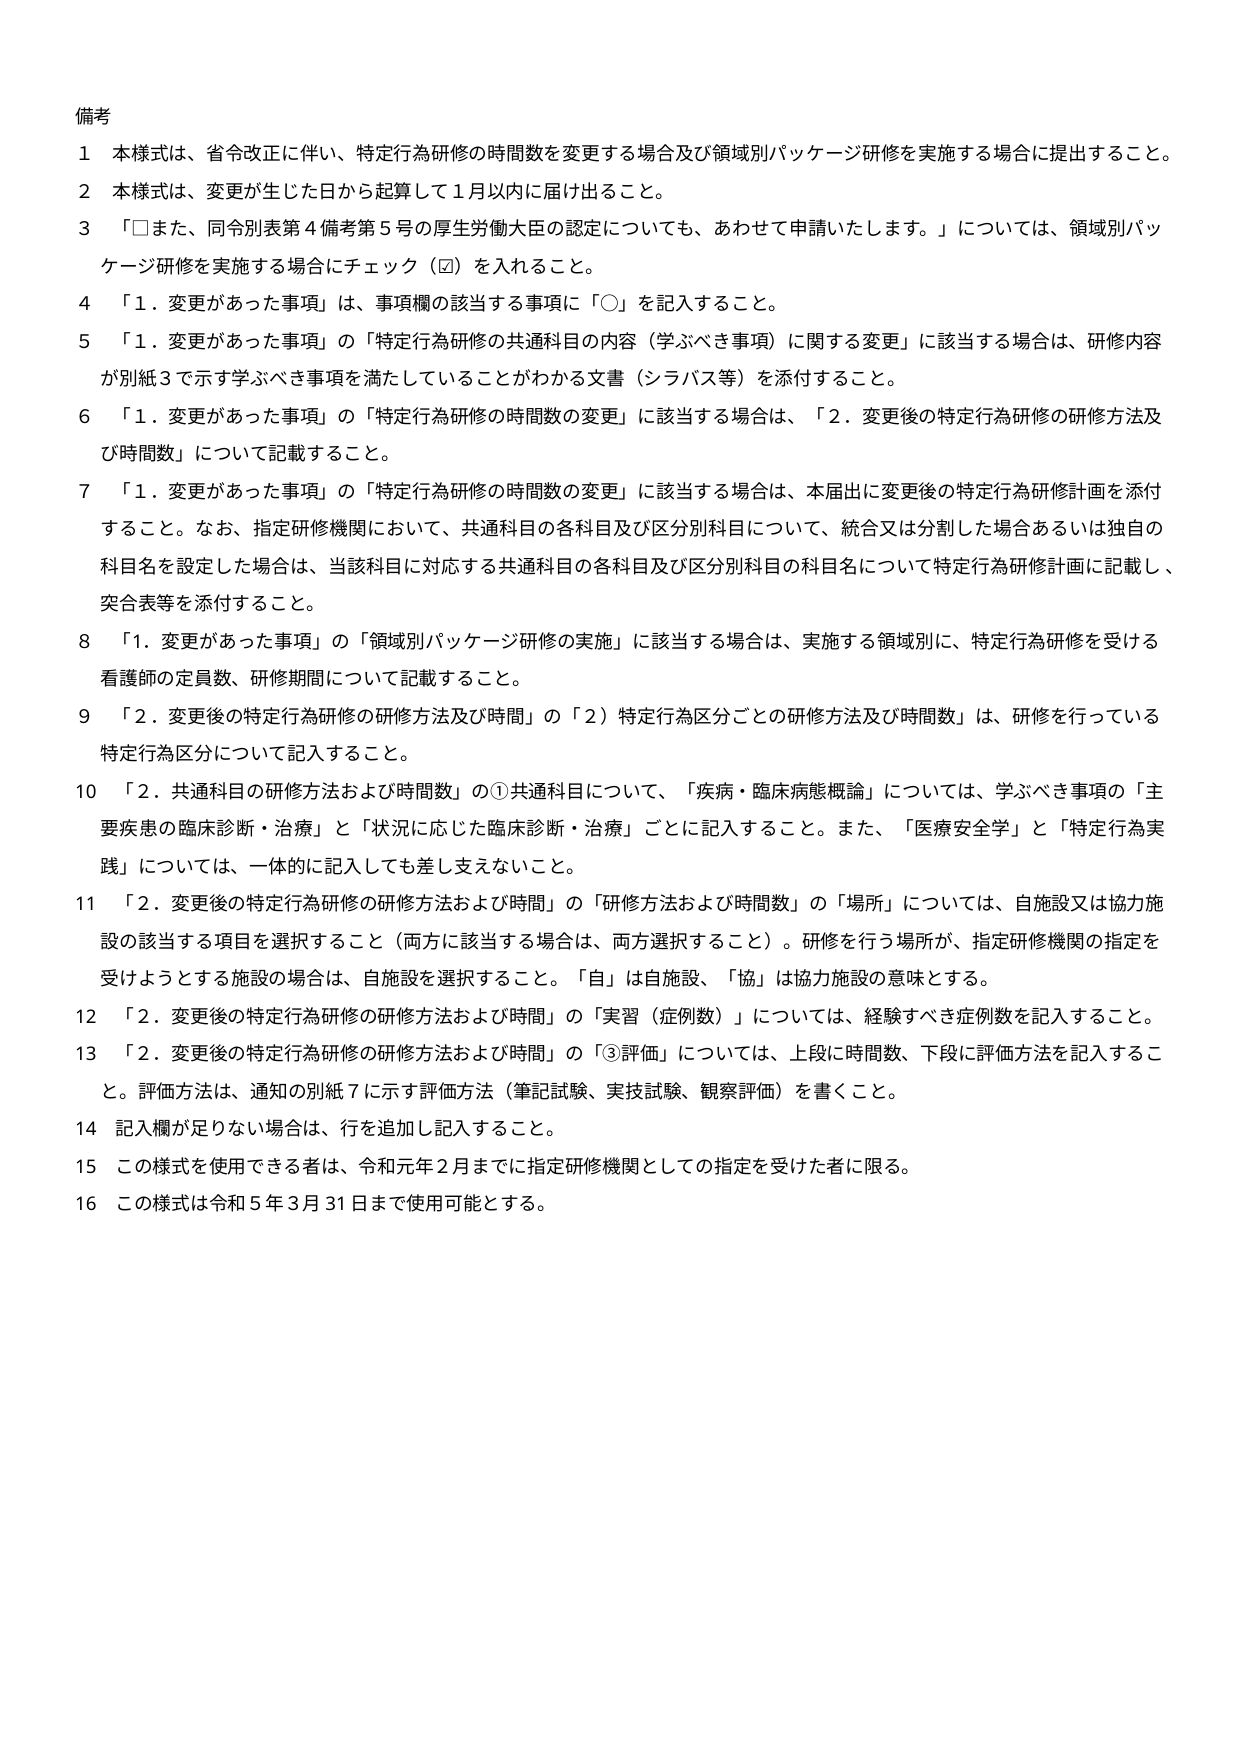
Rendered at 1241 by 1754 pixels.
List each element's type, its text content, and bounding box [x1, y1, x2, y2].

text ９ 「２．変更後の特定行為研修の研修方法及び時間」の「２）特定行為区分ごとの研修方法及び時間数」は、研修を行っている特定行為区分について記入すること。 [75, 696, 1165, 771]
text ６ 「１．変更があった事項」の「特定行為研修の時間数の変更」に該当する場合は、「２．変更後の特定行為研修の研修方法及び時間数」について記載すること。 [75, 396, 1165, 471]
text ２ 本様式は、変更が生じた日から起算して１月以内に届け出ること。 [75, 171, 1165, 209]
text ７ 「１．変更があった事項」の「特定行為研修の時間数の変更」に該当する場合は、本届出に変更後の特定行為研修計画を添付すること。なお、指定研修機関において、共通科目の各科目及び区分別科目について、統合又は分割した場合あるいは独自の科目名を設定した場合は、当該科目に対応する共通科目の各科目及び区分別科目の科目名について特定行為研修計画に記載し、突合表等を添付すること。 [75, 471, 1165, 621]
text 14 記入欄が足りない場合は、行を追加し記入すること。 [75, 1109, 1165, 1146]
text ８ 「1．変更があった事項」の「領域別パッケージ研修の実施」に該当する場合は、実施する領域別に、特定行為研修を受ける看護師の定員数、研修期間について記載すること。 [75, 621, 1165, 696]
text １ 本様式は、省令改正に伴い、特定行為研修の時間数を変更する場合及び領域別パッケージ研修を実施する場合に提出すること。 [75, 134, 1165, 171]
text 10 「２．共通科目の研修方法および時間数」の①共通科目について、「疾病・臨床病態概論」については、学ぶべき事項の「主要疾患の臨床診断・治療」と「状況に応じた臨床診断・治療」ごとに記入すること。また、「医療安全学」と「特定行為実践」については、一体的に記入しても差し支えないこと。 [75, 771, 1165, 884]
text 11 「２．変更後の特定行為研修の研修方法および時間」の「研修方法および時間数」の「場所」については、自施設又は協力施設の該当する項目を選択すること（両方に該当する場合は、両方選択すること）。研修を行う場所が、指定研修機関の指定を受けようとする施設の場合は、自施設を選択すること。「自」は自施設、「協」は協力施設の意味とする。 [75, 884, 1165, 996]
text 15 この様式を使用できる者は、令和元年２月までに指定研修機関としての指定を受けた者に限る。 [75, 1146, 1165, 1184]
text 16 この様式は令和５年３月31日まで使用可能とする。 [75, 1184, 1165, 1221]
text ４ 「１．変更があった事項」は、事項欄の該当する事項に「○」を記入すること。 [75, 284, 1165, 321]
text 12 「２．変更後の特定行為研修の研修方法および時間」の「実習（症例数）」については、経験すべき症例数を記入すること。 [75, 996, 1165, 1034]
text 備考 [75, 96, 1165, 134]
text 13 「２．変更後の特定行為研修の研修方法および時間」の「③評価」については、上段に時間数、下段に評価方法を記入すること。評価方法は、通知の別紙７に示す評価方法（筆記試験、実技試験、観察評価）を書くこと。 [75, 1034, 1165, 1109]
text ３ 「□また、同令別表第４備考第５号の厚生労働大臣の認定についても、あわせて申請いたします。」については、領域別パッケージ研修を実施する場合にチェック（☑）を入れること。 [75, 209, 1165, 284]
text ５ 「１．変更があった事項」の「特定行為研修の共通科目の内容（学ぶべき事項）に関する変更」に該当する場合は、研修内容が別紙３で示す学ぶべき事項を満たしていることがわかる文書（シラバス等）を添付すること。 [75, 321, 1165, 396]
